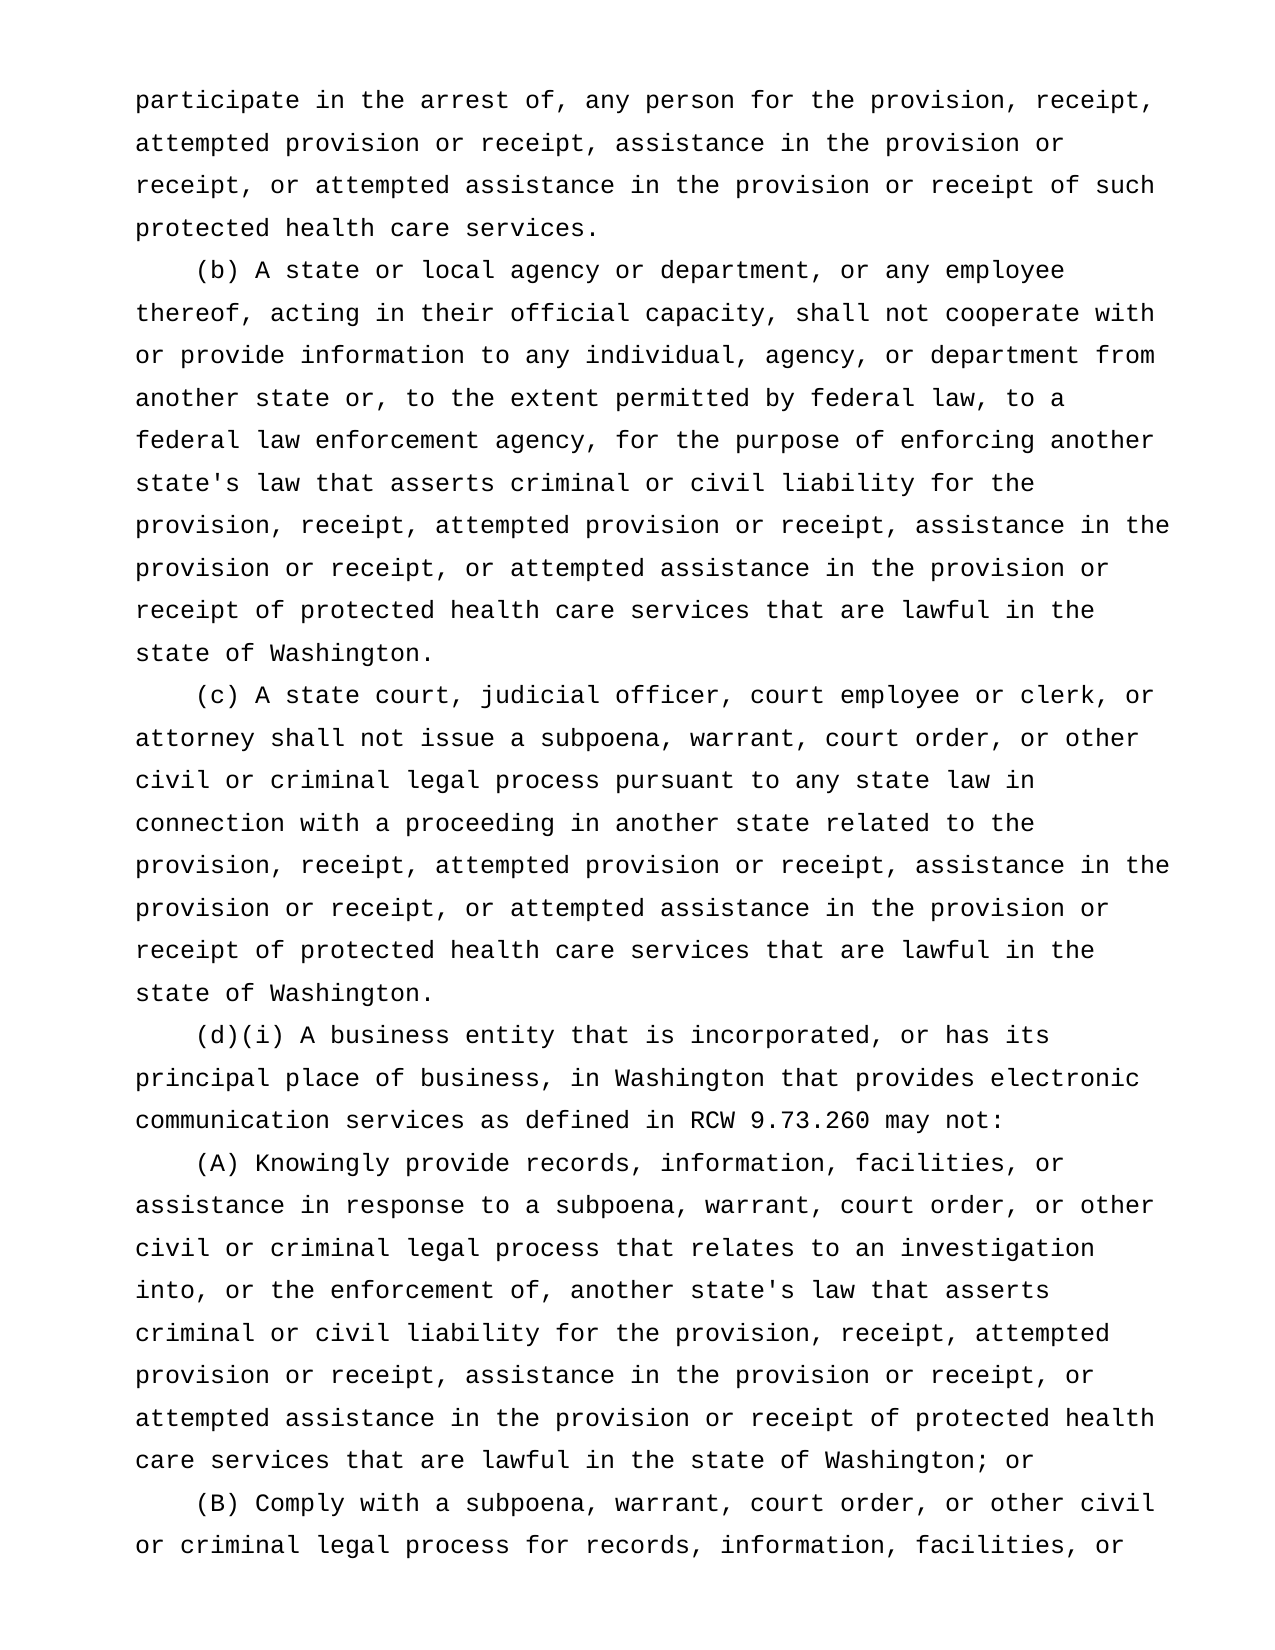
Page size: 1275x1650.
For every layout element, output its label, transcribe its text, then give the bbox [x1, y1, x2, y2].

text (A) Knowingly provide records, information, facilities, or assistance in response to a subpoena, warrant, court order, or other civil or criminal legal process that relates to an investigation into, or the enforcement of, another state's law that asserts criminal or civil liability for the provision, receipt, attempted provision or receipt, assistance in the provision or receipt, or attempted assistance in the provision or receipt of protected health care services that are lawful in the state of Washington; or [135, 1137, 1170, 1477]
text (c) A state court, judicial officer, court employee or clerk, or attorney shall not issue a subpoena, warrant, court order, or other civil or criminal legal process pursuant to any state law in connection with a proceeding in another state related to the provision, receipt, attempted provision or receipt, assistance in the provision or receipt, or attempted assistance in the provision or receipt of protected health care services that are lawful in the state of Washington. [135, 670, 1170, 1010]
text (d)(i) A business entity that is incorporated, or has its principal place of business, in Washington that provides electronic communication services as defined in RCW 9.73.260 may not: [135, 1010, 1170, 1137]
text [135, 1477, 1170, 1562]
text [135, 75, 1170, 245]
text (b) A state or local agency or department, or any employee thereof, acting in their official capacity, shall not cooperate with or provide information to any individual, agency, or department from another state or, to the extent permitted by federal law, to a federal law enforcement agency, for the purpose of enforcing another state's law that asserts criminal or civil liability for the provision, receipt, attempted provision or receipt, assistance in the provision or receipt, or attempted assistance in the provision or receipt of protected health care services that are lawful in the state of Washington. [135, 245, 1170, 670]
